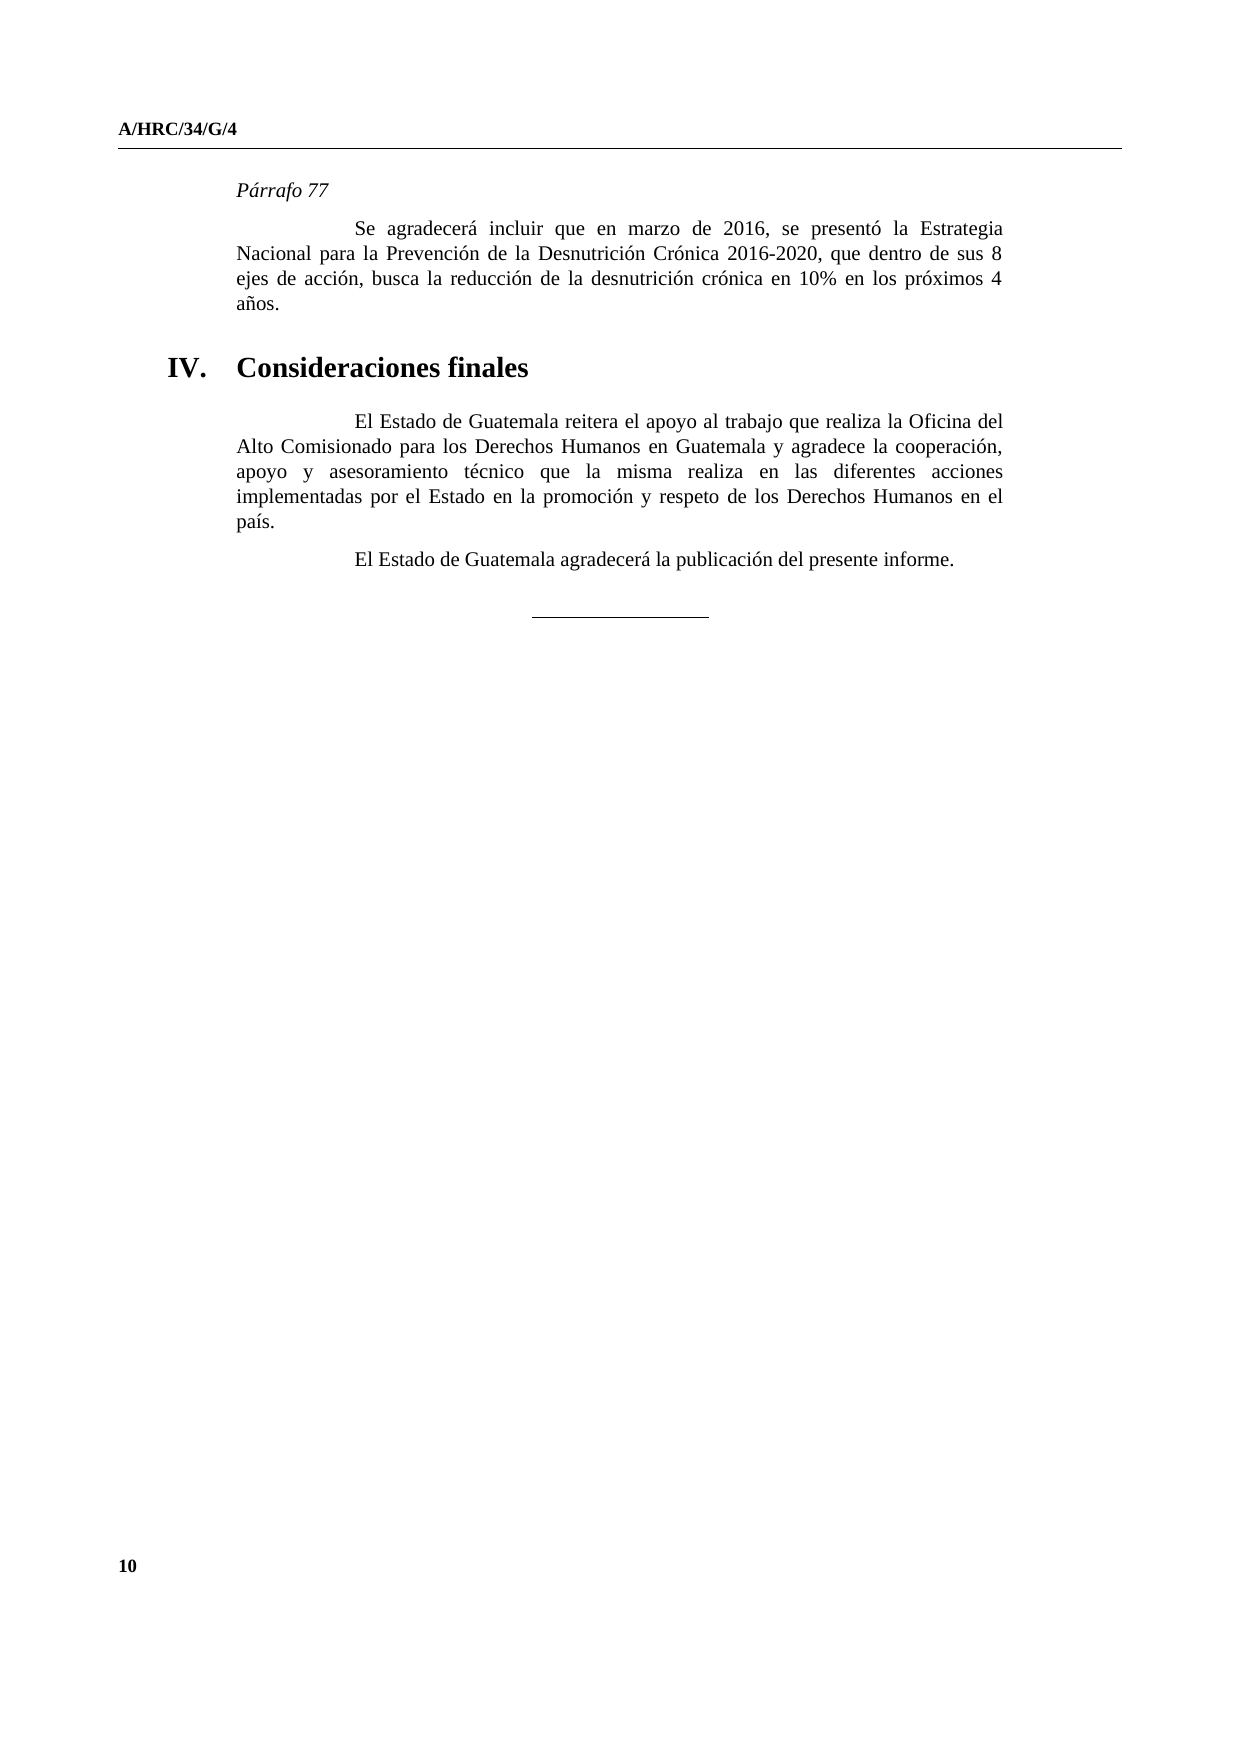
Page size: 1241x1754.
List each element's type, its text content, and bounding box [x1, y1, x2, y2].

text Se agradecerá incluir que en marzo de 2016, se presentó la Estrategia Nacional para la Prevención de la Desnutrición Crónica 2016-2020, que dentro de sus 8 ejes de acción, busca la reducción de la desnutrición crónica en 10% en los próximos 4 años. [236, 215, 1004, 315]
text Párrafo 77 [118, 177, 1004, 202]
text IV. Consideraciones finales [118, 352, 1004, 383]
text El Estado de Guatemala agradecerá la publicación del presente informe. [236, 546, 1004, 571]
text El Estado de Guatemala reitera el apoyo al trabajo que realiza la Oficina del Alto Comisionado para los Derechos Humanos en Guatemala y agradece la cooperación, apoyo y asesoramiento técnico que la misma realiza en las diferentes acciones implementadas por el Estado en la promoción y respeto de los Derechos Humanos en el país. [236, 408, 1004, 533]
